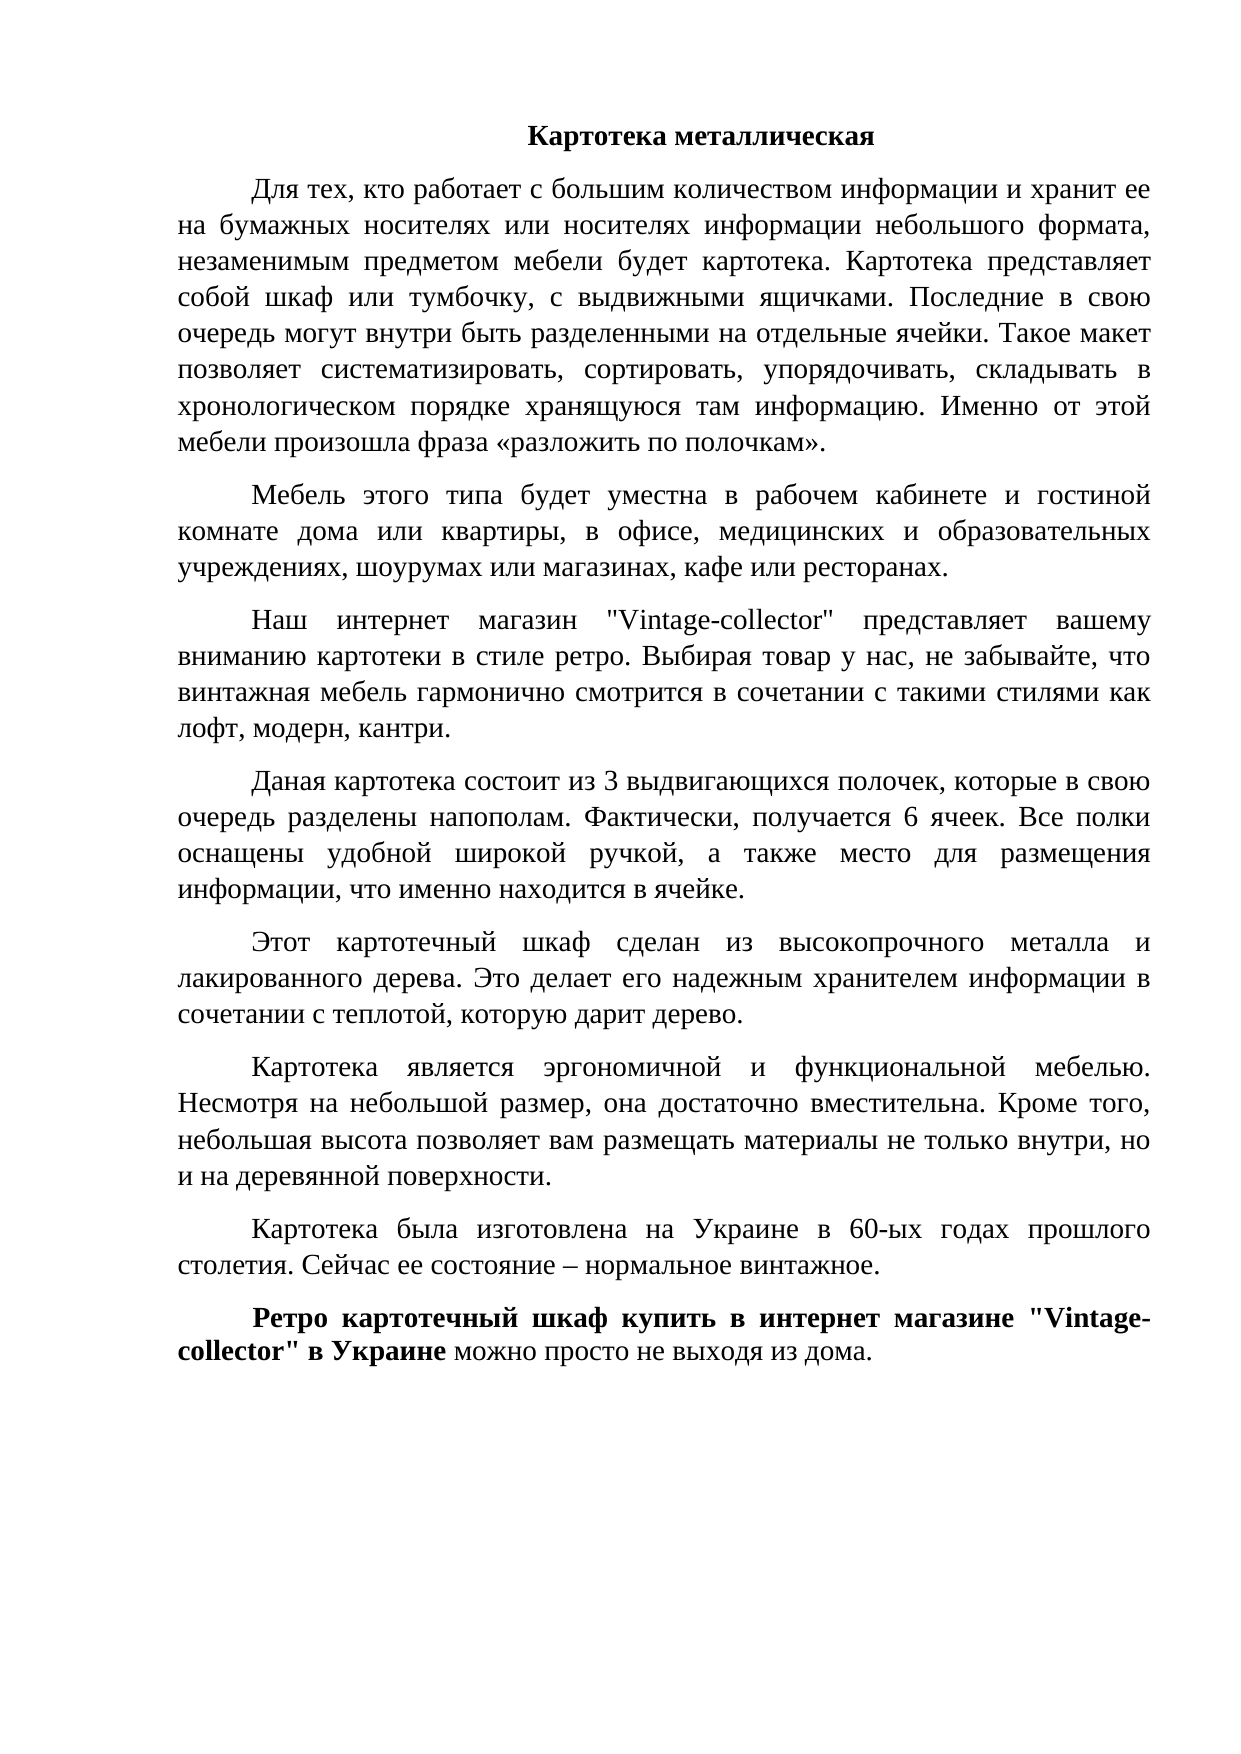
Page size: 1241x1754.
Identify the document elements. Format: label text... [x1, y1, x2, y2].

text Картотека была изготовлена на Украине в 60-ых годах прошлого столетия. Сейчас ее состояние – нормальное винтажное. [177, 1211, 1152, 1280]
text Картотека является эргономичной и функциональной мебелью. Несмотря на небольшой размер, она достаточно вместительна. Кроме того, небольшая высота позволяет вам размещать материалы не только внутри, но и на деревянной поверхности. [177, 1049, 1152, 1191]
text Для тех, кто работает с большим количеством информации и хранит ее на бумажных носителях или носителях информации небольшого формата, незаменимым предметом мебели будет картотека. Картотека представляет собой шкаф или тумбочку, с выдвижными ящичками. Последние в свою очередь могут внутри быть разделенными на отдельные ячейки. Такое макет позволяет систематизировать, сортировать, упорядочивать, складывать в хронологическом порядке хранящуюся там информацию. Именно от этой мебели произошла фраза «разложить по полочкам». [177, 171, 1152, 457]
text Ретро картотечный шкаф купить в интернет магазине "Vintage-collector" в Украине можно просто не выходя из дома. [177, 1300, 1152, 1367]
text Картотека металлическая [177, 118, 1152, 152]
text Этот картотечный шкаф сделан из высокопрочного металла и лакированного дерева. Это делает его надежным хранителем информации в сочетании с теплотой, которую дарит дерево. [177, 924, 1152, 1030]
text Мебель этого типа будет уместна в рабочем кабинете и гостиной комнате дома или квартиры, в офисе, медицинских и образовательных учреждениях, шоурумах или магазинах, кафе или ресторанах. [177, 477, 1152, 583]
text Наш интернет магазин "Vintage-collector" представляет вашему вниманию картотеки в стиле ретро. Выбирая товар у нас, не забывайте, что винтажная мебель гармонично смотрится в сочетании с такими стилями как лофт, модерн, кантри. [177, 602, 1152, 744]
text Даная картотека состоит из 3 выдвигающихся полочек, которые в свою очередь разделены напополам. Фактически, получается 6 ячеек. Все полки оснащены удобной широкой ручкой, а также место для размещения информации, что именно находится в ячейке. [177, 763, 1152, 905]
